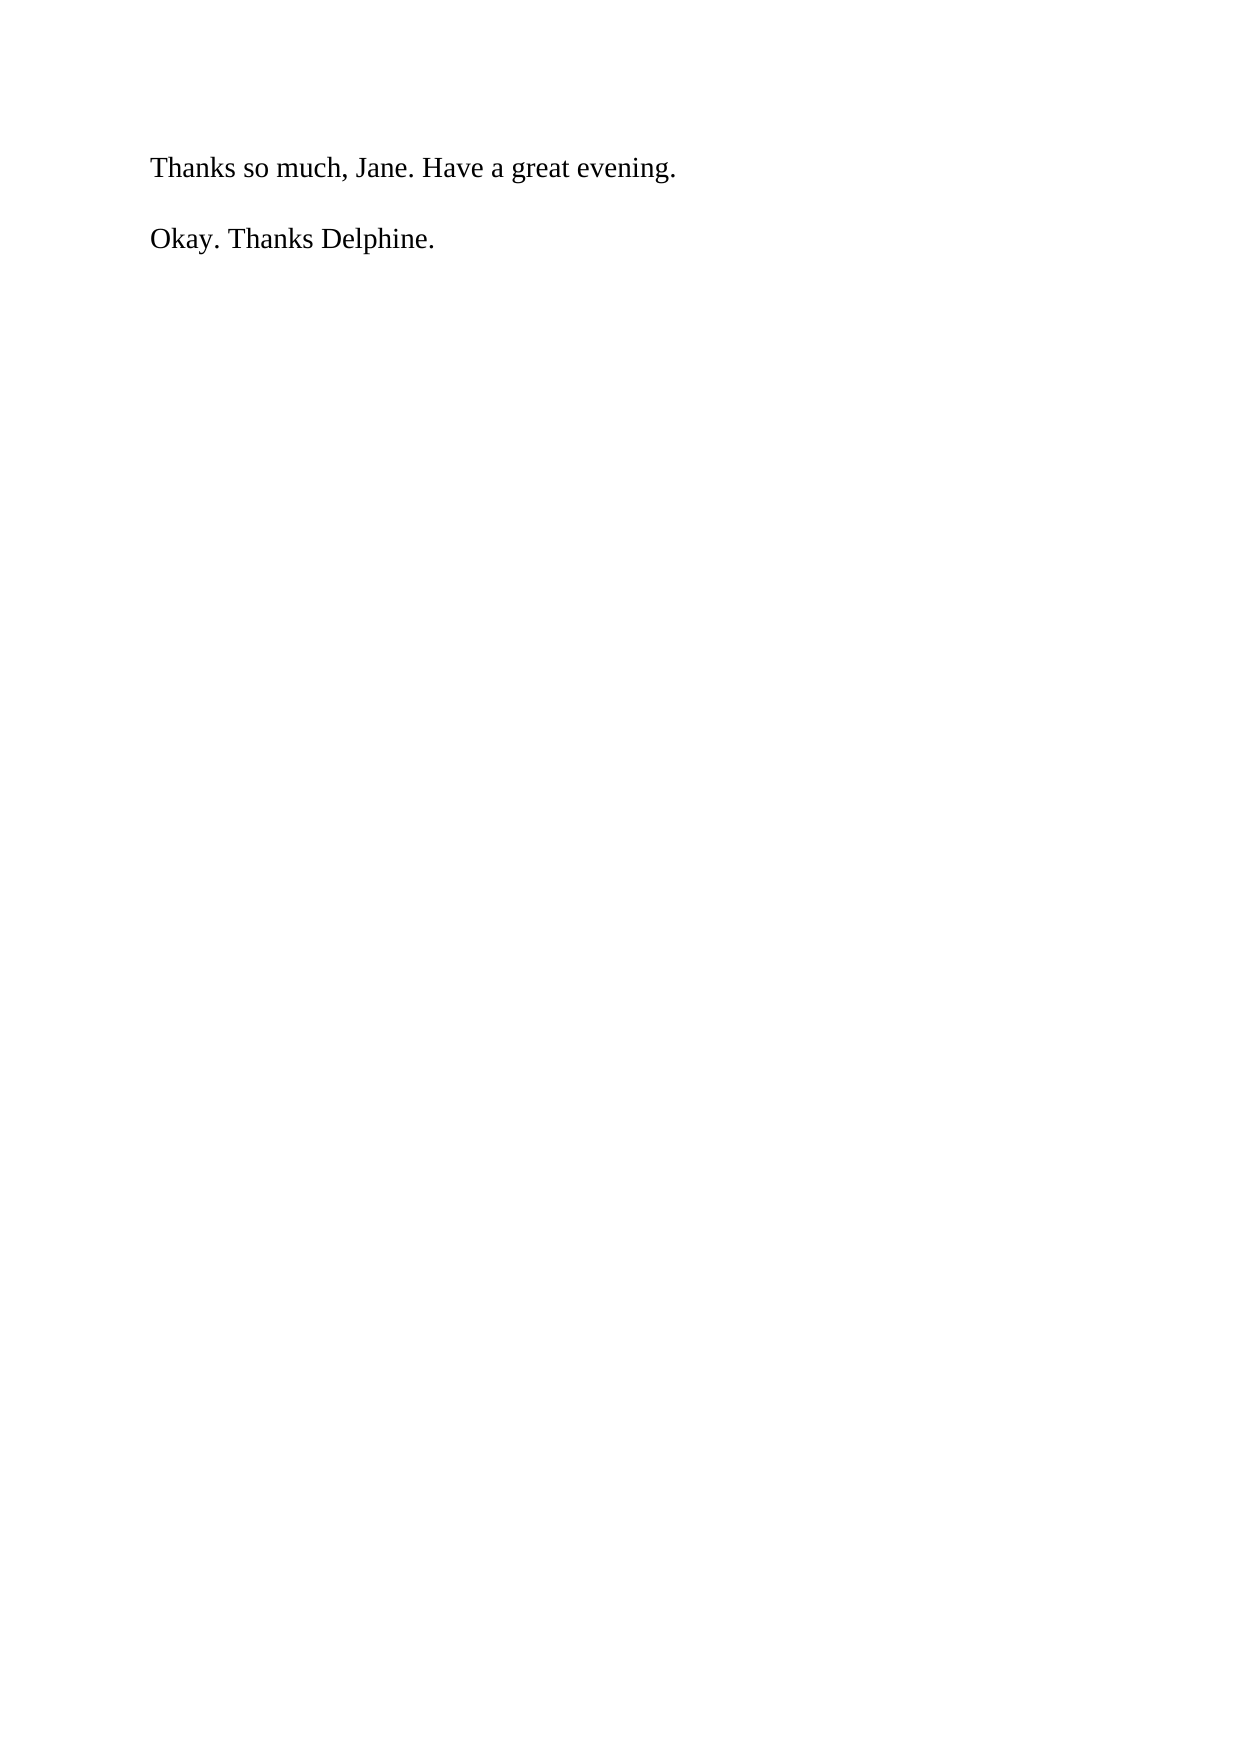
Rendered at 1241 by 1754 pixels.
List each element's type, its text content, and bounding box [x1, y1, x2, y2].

text Thanks so much, Jane. Have a great evening. [150, 150, 1090, 183]
text Okay. Thanks Delphine. [150, 221, 1090, 254]
